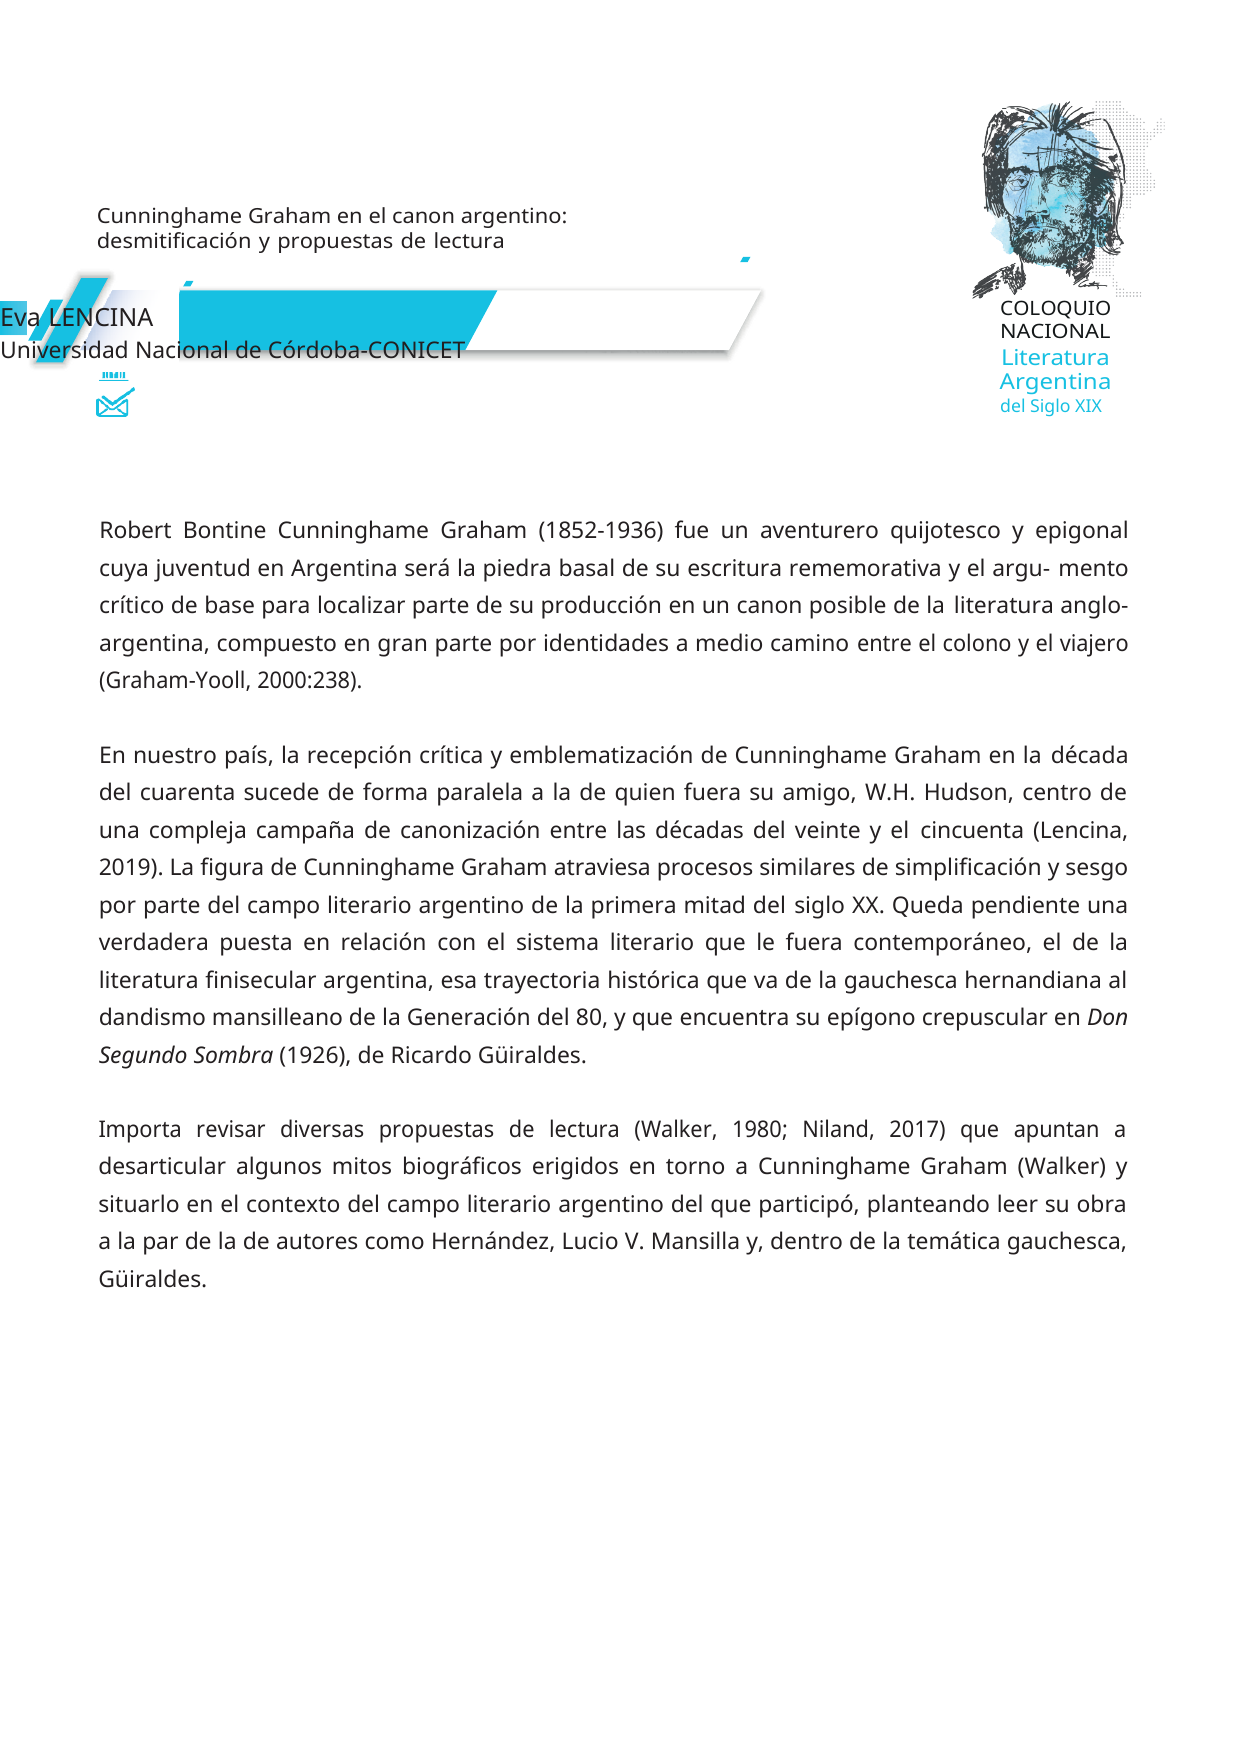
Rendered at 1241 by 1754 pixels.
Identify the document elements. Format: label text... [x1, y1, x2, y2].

picture [0, 268, 767, 381]
text NACIONAL [1000, 320, 1201, 343]
text Robert Bontine Cunninghame Graham (1852-1936) fue un aventurero quijotesco y epigonal cuya juventud en Argentina será la piedra basal de su escritura rememorativa y el argu- mento crítico de base para localizar parte de su producción en un canon posible de la literatura anglo-argentina, compuesto en gran parte por identidades a medio camino entre el colono y el viajero (Graham-Yooll, 2000:238). [99, 514, 1129, 696]
text del Siglo XIX [1000, 396, 1201, 416]
picture [972, 101, 1165, 299]
text En nuestro país, la recepción crítica y emblematización de Cunninghame Graham en la década del cuarenta sucede de forma paralela a la de quien fuera su amigo, W.H. Hudson, centro de una compleja campaña de canonización entre las décadas del veinte y el cincuenta (Lencina, 2019). La ﬁgura de Cunninghame Graham atraviesa procesos similares de simpliﬁcación y sesgo por parte del campo literario argentino de la primera mitad del siglo XX. Queda pendiente una verdadera puesta en relación con el sistema literario que le fuera contemporáneo, el de la literatura ﬁnisecular argentina, esa trayectoria histórica que va de la gauchesca hernandiana al dandismo mansilleano de la Generación del 80, y que encuentra su epígono crepuscular en Don Segundo Sombra (1926), de Ricardo Güiraldes. [98, 739, 1128, 1070]
text COLOQUIO [1000, 296, 1201, 320]
text Cunninghame Graham en el canon argentino: [97, 203, 607, 228]
text Literatura Argentina [999, 345, 1118, 396]
picture [96, 387, 135, 417]
text desmitiﬁcación y propuestas de lectura [97, 228, 607, 253]
text Importa revisar diversas propuestas de lectura (Walker, 1980; Niland, 2017) que apuntan a desarticular algunos mitos biográﬁcos erigidos en torno a Cunninghame Graham (Walker) y situarlo en el contexto del campo literario argentino del que participó, planteando leer su obra a la par de la de autores como Hernández, Lucio V. Mansilla y, dentro de la temática gauchesca, Güiraldes. [98, 1113, 1128, 1294]
